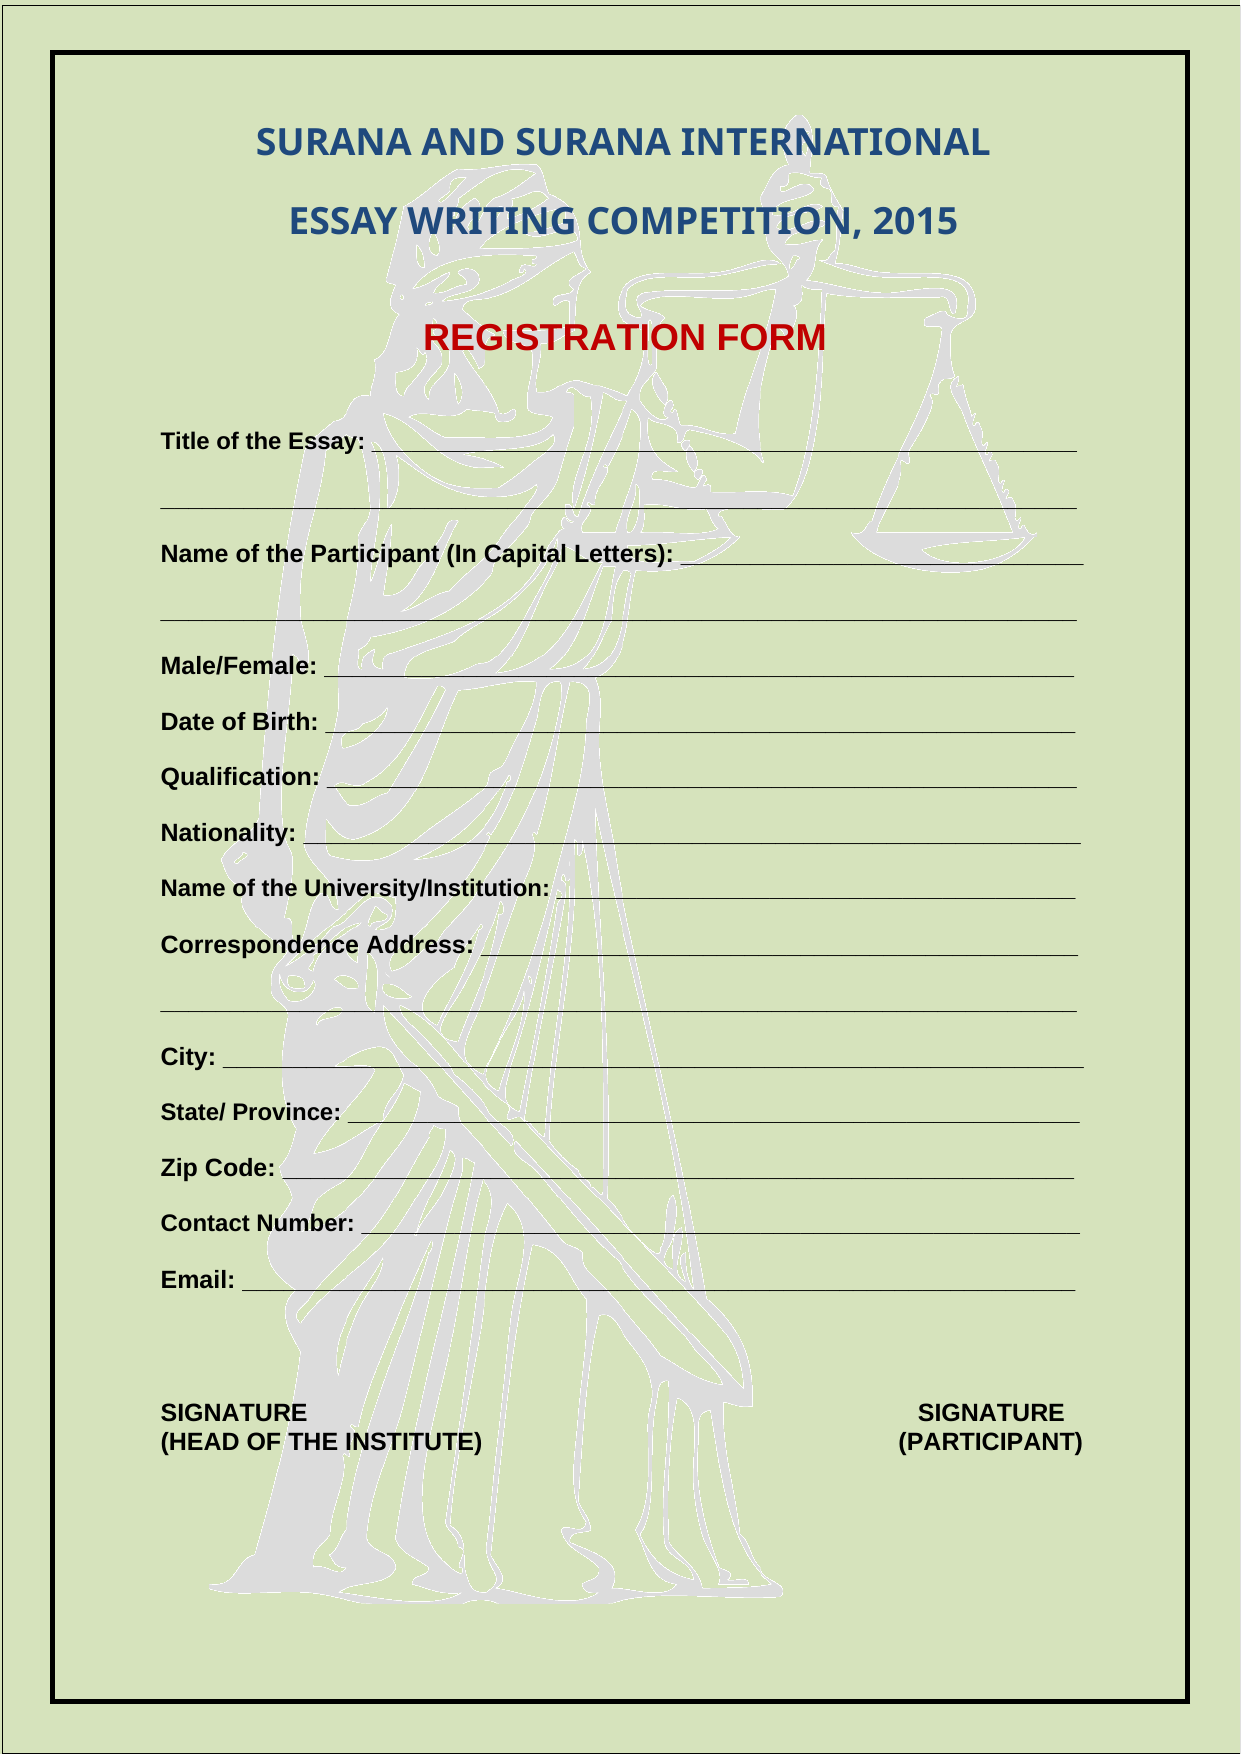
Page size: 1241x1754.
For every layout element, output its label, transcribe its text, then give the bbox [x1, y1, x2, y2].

text SURANA AND SURANA INTERNATIONAL [160, 116, 1086, 167]
text State/ Province: _______________________________________________________ [160, 1097, 1086, 1125]
text Nationality: ________________________________________________________ [160, 818, 1086, 847]
text Male/Female: ______________________________________________________ [160, 651, 1086, 679]
text REGISTRATION FORM [423, 316, 1086, 359]
text __________________________________________________________________ [160, 483, 1086, 512]
text Contact Number: ______________________________________________________ [160, 1209, 1086, 1237]
text Name of the University/Institution: _______________________________________ [160, 874, 1086, 902]
text Correspondence Address: ___________________________________________ [160, 930, 1086, 959]
text Email: ____________________________________________________________ [160, 1265, 1086, 1294]
text Title of the Essay: _____________________________________________________ [160, 427, 1086, 455]
text ESSAY WRITING COMPETITION, 2015 [160, 194, 1086, 245]
text Name of the Participant (In Capital Letters): _____________________________ [160, 539, 1086, 568]
text Zip Code: _________________________________________________________ [160, 1153, 1086, 1182]
text SIGNATURE SIGNATURE [160, 1398, 1086, 1427]
text __________________________________________________________________ [160, 986, 1086, 1014]
text Date of Birth: ______________________________________________________ [160, 707, 1086, 735]
text Qualification: ______________________________________________________ [160, 762, 1086, 791]
text (HEAD OF THE INSTITUTE) (PARTICIPANT) [160, 1427, 1086, 1456]
text City: ______________________________________________________________ [160, 1042, 1086, 1070]
text __________________________________________________________________ [160, 595, 1086, 624]
